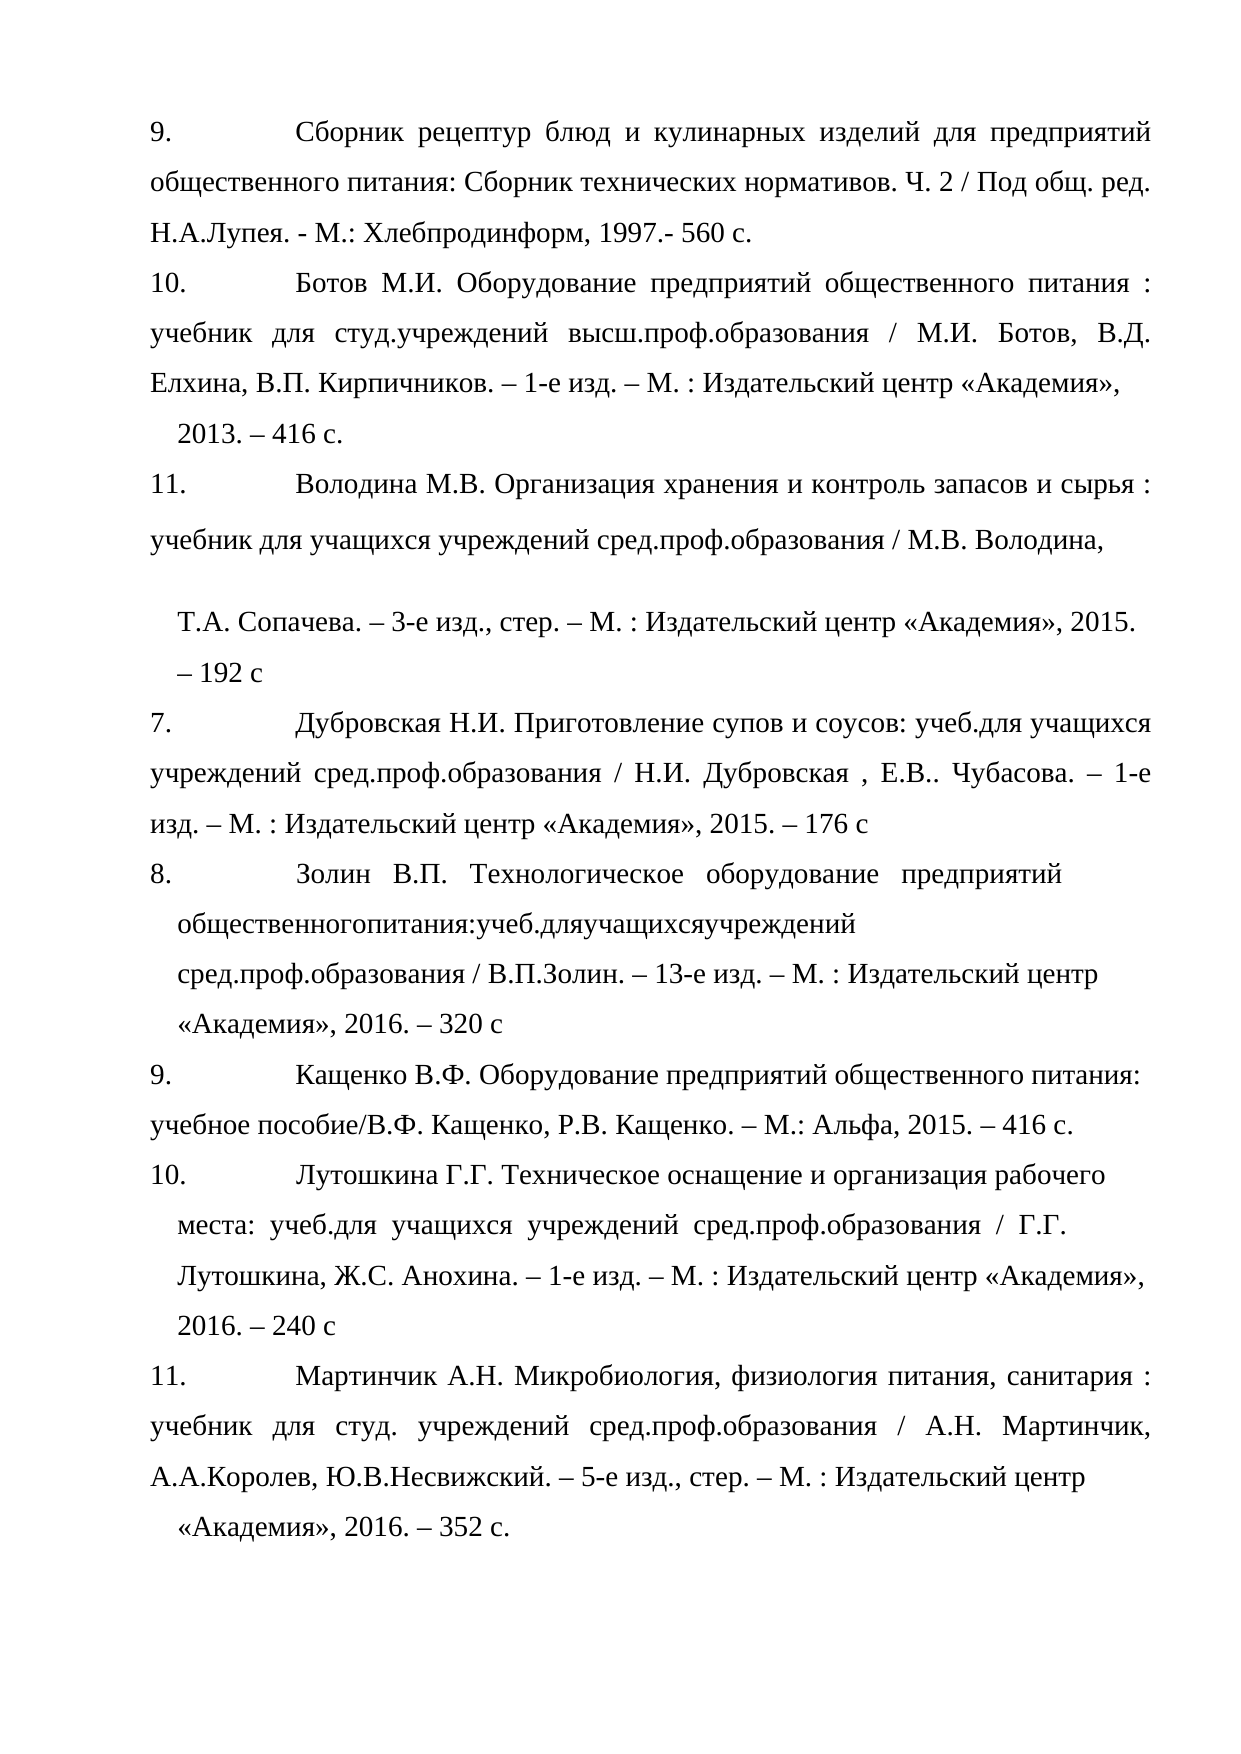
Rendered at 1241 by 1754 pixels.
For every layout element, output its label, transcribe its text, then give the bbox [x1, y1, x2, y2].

text сред.проф.образования / В.П.Золин. – 13-е изд. – М. : Издательский центр [177, 956, 1152, 990]
text Т.А. Сопачева. – 3-е изд., стер. – М. : Издательский центр «Академия», 2015. [177, 604, 1152, 638]
list Золин В.П. Технологическое оборудование предприятий [150, 856, 1152, 889]
list Сборник рецептур блюд и кулинарных изделий для предприятий общественного питания: Сборник технических нормативов. Ч. 2 / Под общ. ред. Н.А.Лупея. - М.: Хлебпродинформ, 1997.- 560 с. [150, 114, 1152, 248]
list Кащенко В.Ф. Оборудование предприятий общественного питания: учебное пособие/В.Ф. Кащенко, Р.В. Кащенко. – М.: Альфа, 2015. – 416 с. [150, 1057, 1152, 1141]
list Володина М.В. Организация хранения и контроль запасов и сырья : учебник для учащихся учреждений сред.проф.образования / М.В. Володина, [150, 466, 1152, 556]
text места: учеб.для учащихся учреждений сред.проф.образования / Г.Г. [177, 1207, 1152, 1241]
list Ботов М.И. Оборудование предприятий общественного питания : учебник для студ.учреждений высш.проф.образования / М.И. Ботов, В.Д. Елхина, В.П. Кирпичников. – 1-е изд. – М. : Издательский центр «Академия», [150, 265, 1152, 399]
text – 192 с [177, 655, 1152, 688]
list Лутошкина Г.Г. Техническое оснащение и организация рабочего [150, 1157, 1152, 1191]
text общественногопитания:учеб.дляучащихсяучреждений [177, 906, 1152, 940]
list Мартинчик А.Н. Микробиология, физиология питания, санитария : учебник для студ. учреждений сред.проф.образования / А.Н. Мартинчик, А.А.Королев, Ю.В.Несвижский. – 5-е изд., стер. – М. : Издательский центр [150, 1358, 1152, 1492]
text Лутошкина, Ж.С. Анохина. – 1-е изд. – М. : Издательский центр «Академия», [177, 1258, 1152, 1291]
text «Академия», 2016. – 352 с. [177, 1509, 1152, 1542]
list Дубровская Н.И. Приготовление супов и соусов: учеб.для учащихся учреждений сред.проф.образования / Н.И. Дубровская , Е.В.. Чубасова. – 1-е изд. – М. : Издательский центр «Академия», 2015. – 176 с [150, 705, 1152, 839]
text «Академия», 2016. – 320 с [177, 1007, 1152, 1040]
text 2013. – 416 с. [177, 416, 1152, 449]
text 2016. – 240 с [177, 1308, 1152, 1341]
